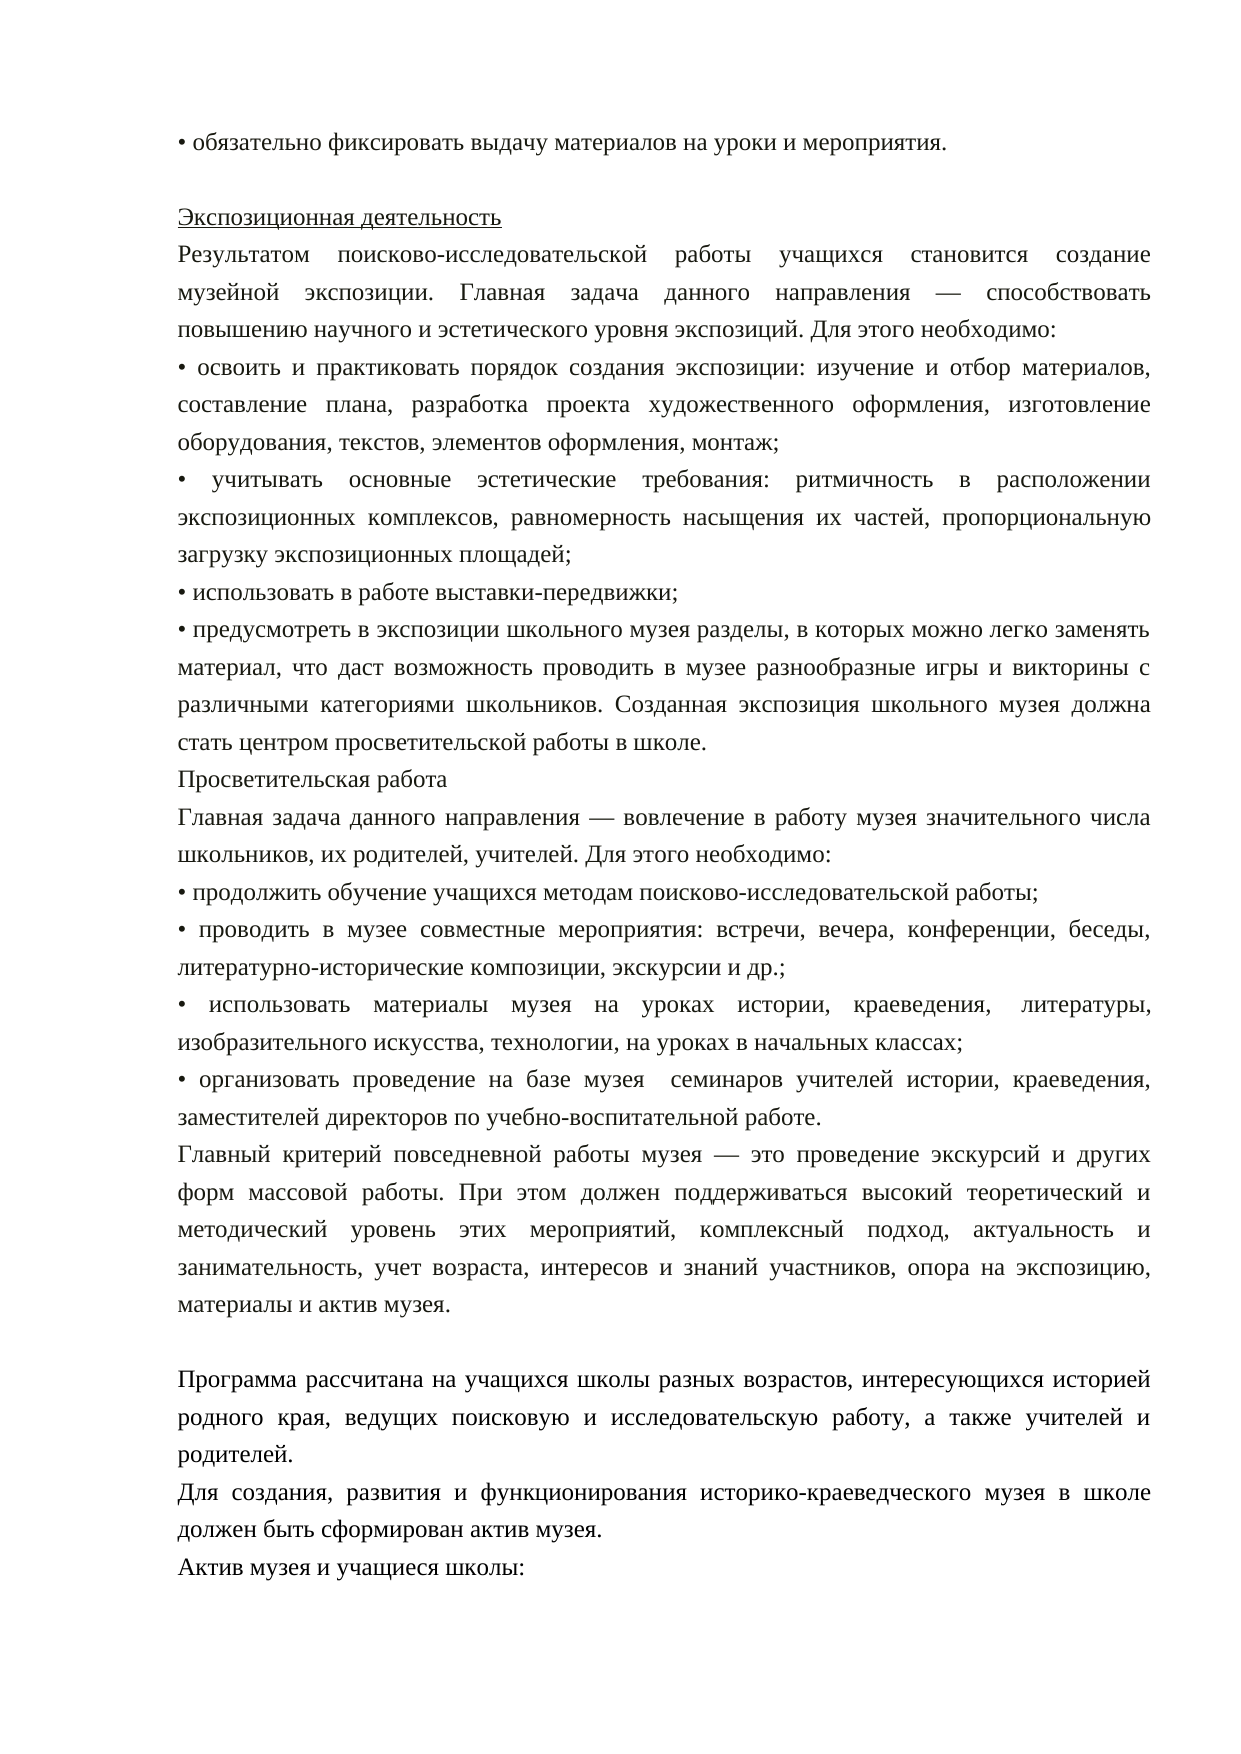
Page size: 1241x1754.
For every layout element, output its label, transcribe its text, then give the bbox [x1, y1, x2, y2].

text Просветительская работа [177, 756, 1152, 793]
text Программа рассчитана на учащихся школы разных возрастов, интересующихся историей родного края, ведущих поисковую и исследовательскую работу, а также учителей и родителей. [177, 1356, 1152, 1468]
text Для создания, развития и функционирования историко-краеведческого музея в школе должен быть сформирован актив музея. [177, 1468, 1152, 1543]
text • использовать в работе выставки-передвижки; [177, 568, 1152, 606]
text • учитывать основные эстетические требования: ритмичность в расположении экспозиционных комплексов, равномерность насыщения их частей, пропорциональную загрузку экспозиционных площадей; [177, 456, 1152, 568]
text Актив музея и учащиеся школы: [177, 1543, 1152, 1581]
text • освоить и практиковать порядок создания экспозиции: изучение и отбор материалов, составление плана, разработка проекта художественного оформления, изготовление оборудования, текстов, элементов оформления, монтаж; [177, 343, 1152, 456]
text • организовать проведение на базе музея семинаров учителей истории, краеведения, заместителей директоров по учебно-воспитательной работе. [177, 1056, 1152, 1131]
text Главный критерий повседневной работы музея — это проведение экскурсий и других форм массовой работы. При этом должен поддерживаться высокий теоретический и методический уровень этих мероприятий, комплексный подход, актуальность и занимательность, учет возраста, интересов и знаний участников, опора на экспозицию, материалы и актив музея. [177, 1131, 1152, 1318]
text Главная задача данного направления — вовлечение в работу музея значительного числа школьников, их родителей, учителей. Для этого необходимо: [177, 793, 1152, 868]
text • использовать материалы музея на уроках истории, краеведения, литературы, изобразительного искусства, технологии, на уроках в начальных классах; [177, 981, 1152, 1056]
text • предусмотреть в экспозиции школьного музея разделы, в которых можно легко заменять материал, что даст возможность проводить в музее разнообразные игры и викторины с различными категориями школьников. Созданная экспозиция школьного музея должна стать центром просветительской работы в школе. [177, 606, 1152, 756]
text Экспозиционная деятельность [177, 193, 1152, 231]
text • обязательно фиксировать выдачу материалов на уроки и мероприятия. [177, 118, 1152, 156]
text • продолжить обучение учащихся методам поисково-исследовательской работы; [177, 868, 1152, 906]
text • проводить в музее совместные мероприятия: встречи, вечера, конференции, беседы, литературно-исторические композиции, экскурсии и др.; [177, 906, 1152, 981]
text Результатом поисково-исследовательской работы учащихся становится создание музейной экспозиции. Главная задача данного направления — способствовать повышению научного и эстетического уровня экспозиций. Для этого необходимо: [177, 231, 1152, 343]
